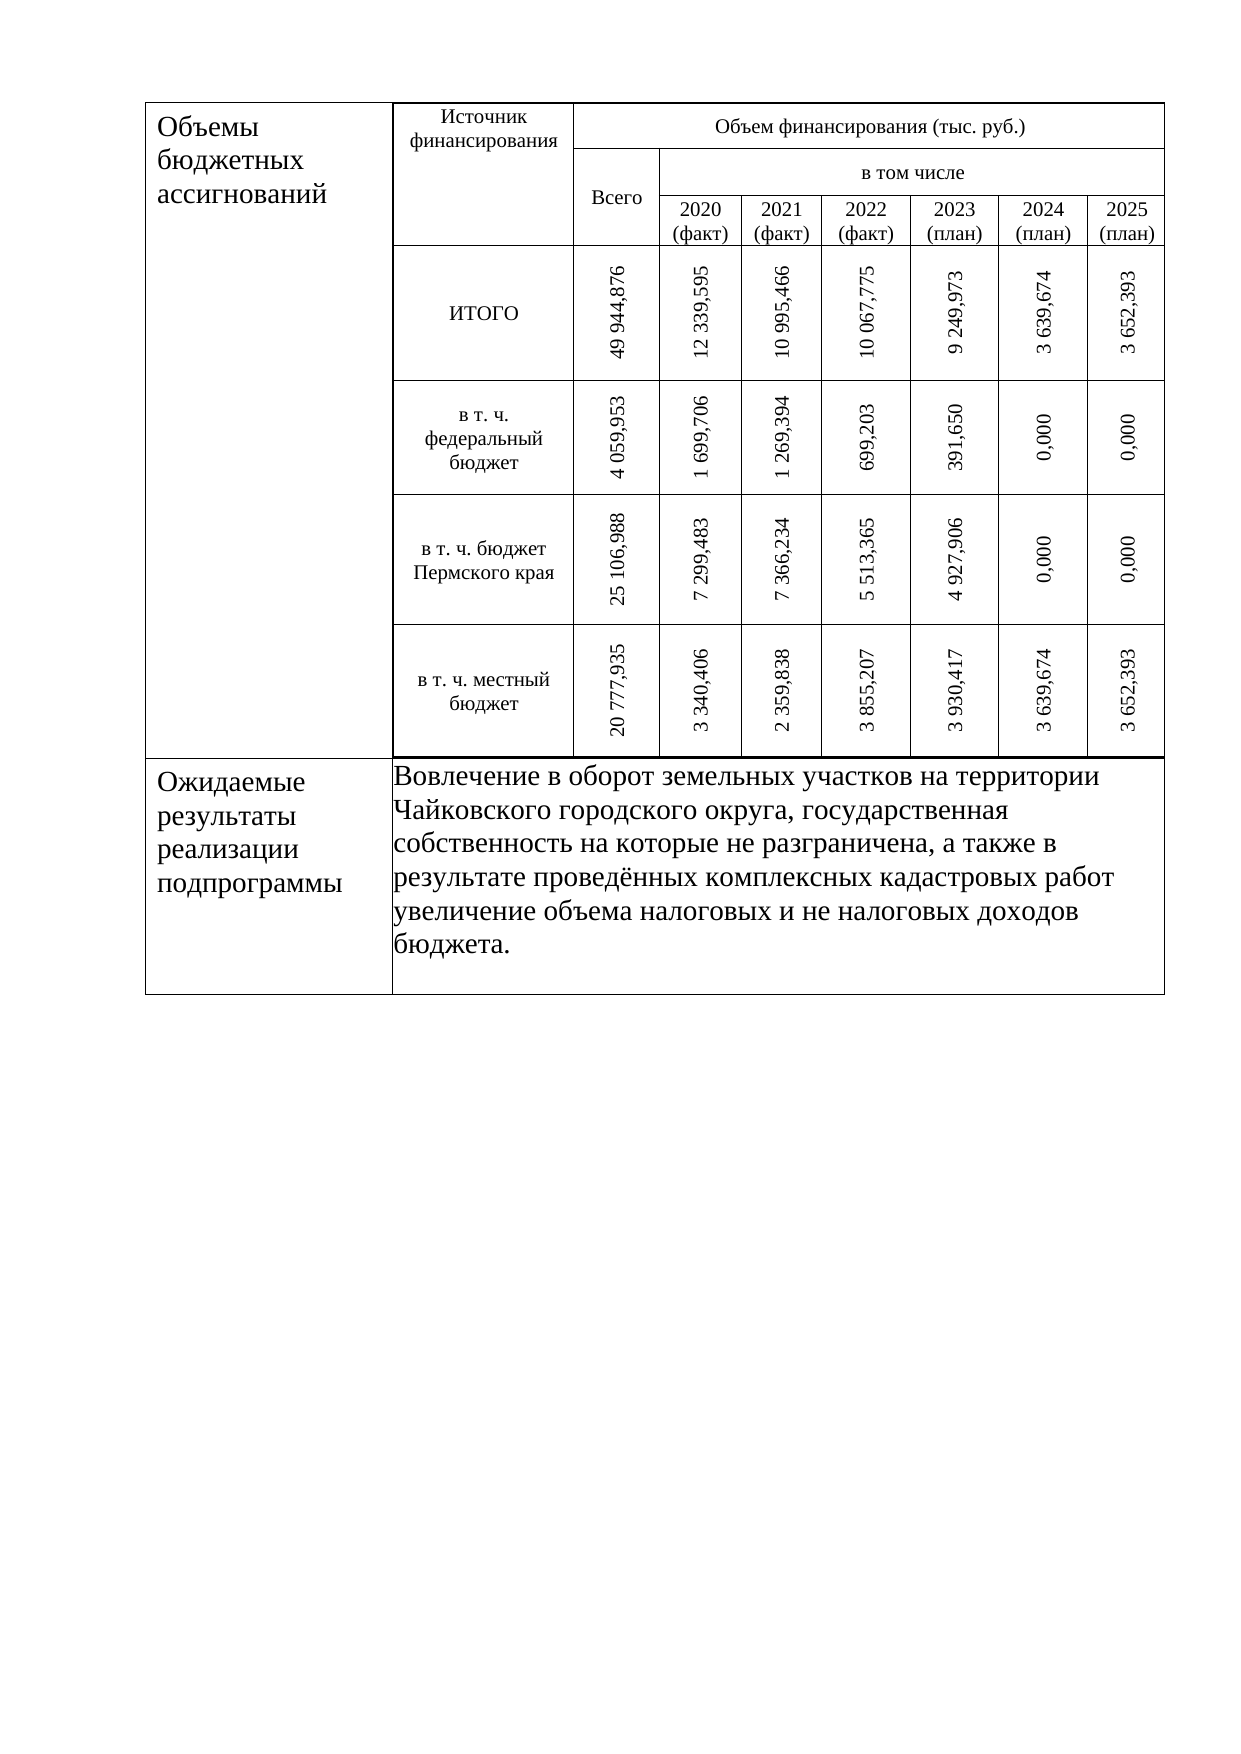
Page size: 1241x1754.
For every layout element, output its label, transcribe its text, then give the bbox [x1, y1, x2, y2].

table_cell [1088, 196, 1164, 245]
table_cell [742, 196, 821, 245]
table_cell [660, 246, 741, 380]
table_cell Вовлечение в оборот земельных участков на территории Чайковского городского округа, государственная собственность на которые не разграничена, а также в результате проведённых комплексных кадастровых работ увеличение объема налоговых и не налоговых доходов бюджета. [393, 759, 1164, 993]
table_cell Ожидаемые результаты реализации подпрограммы [146, 759, 392, 993]
table_cell [999, 246, 1087, 380]
table_cell [1088, 381, 1164, 494]
table_cell [822, 246, 910, 380]
table_cell [574, 625, 659, 756]
table_cell [911, 381, 998, 494]
table_cell Объемы бюджетных ассигнований [146, 103, 392, 757]
table_cell [394, 495, 573, 624]
table_cell [660, 381, 741, 494]
table_cell [911, 196, 998, 245]
table_cell [394, 625, 573, 756]
table_cell [660, 495, 741, 624]
table_cell [822, 196, 910, 245]
table_cell [574, 104, 1164, 148]
table_cell [574, 149, 659, 245]
table_cell [911, 625, 998, 756]
table_cell [822, 381, 910, 494]
table_cell [911, 495, 998, 624]
table_cell [999, 381, 1087, 494]
table_cell [394, 104, 573, 245]
table_cell [1088, 246, 1164, 380]
table_cell [822, 625, 910, 756]
table_cell [660, 149, 1164, 195]
table_cell [999, 495, 1087, 624]
table_cell [999, 196, 1087, 245]
table_cell [394, 381, 573, 494]
table_cell [660, 625, 741, 756]
table_cell [911, 246, 998, 380]
table_cell [1088, 625, 1164, 756]
table_cell [999, 625, 1087, 756]
table_cell [394, 246, 573, 380]
table_cell [1088, 495, 1164, 624]
table_cell [742, 625, 821, 756]
table_cell [574, 246, 659, 380]
table_cell [660, 196, 741, 245]
table_cell [574, 495, 659, 624]
table_cell [742, 246, 821, 380]
table_cell [742, 495, 821, 624]
table_cell [574, 381, 659, 494]
table_cell [742, 381, 821, 494]
table_cell [822, 495, 910, 624]
